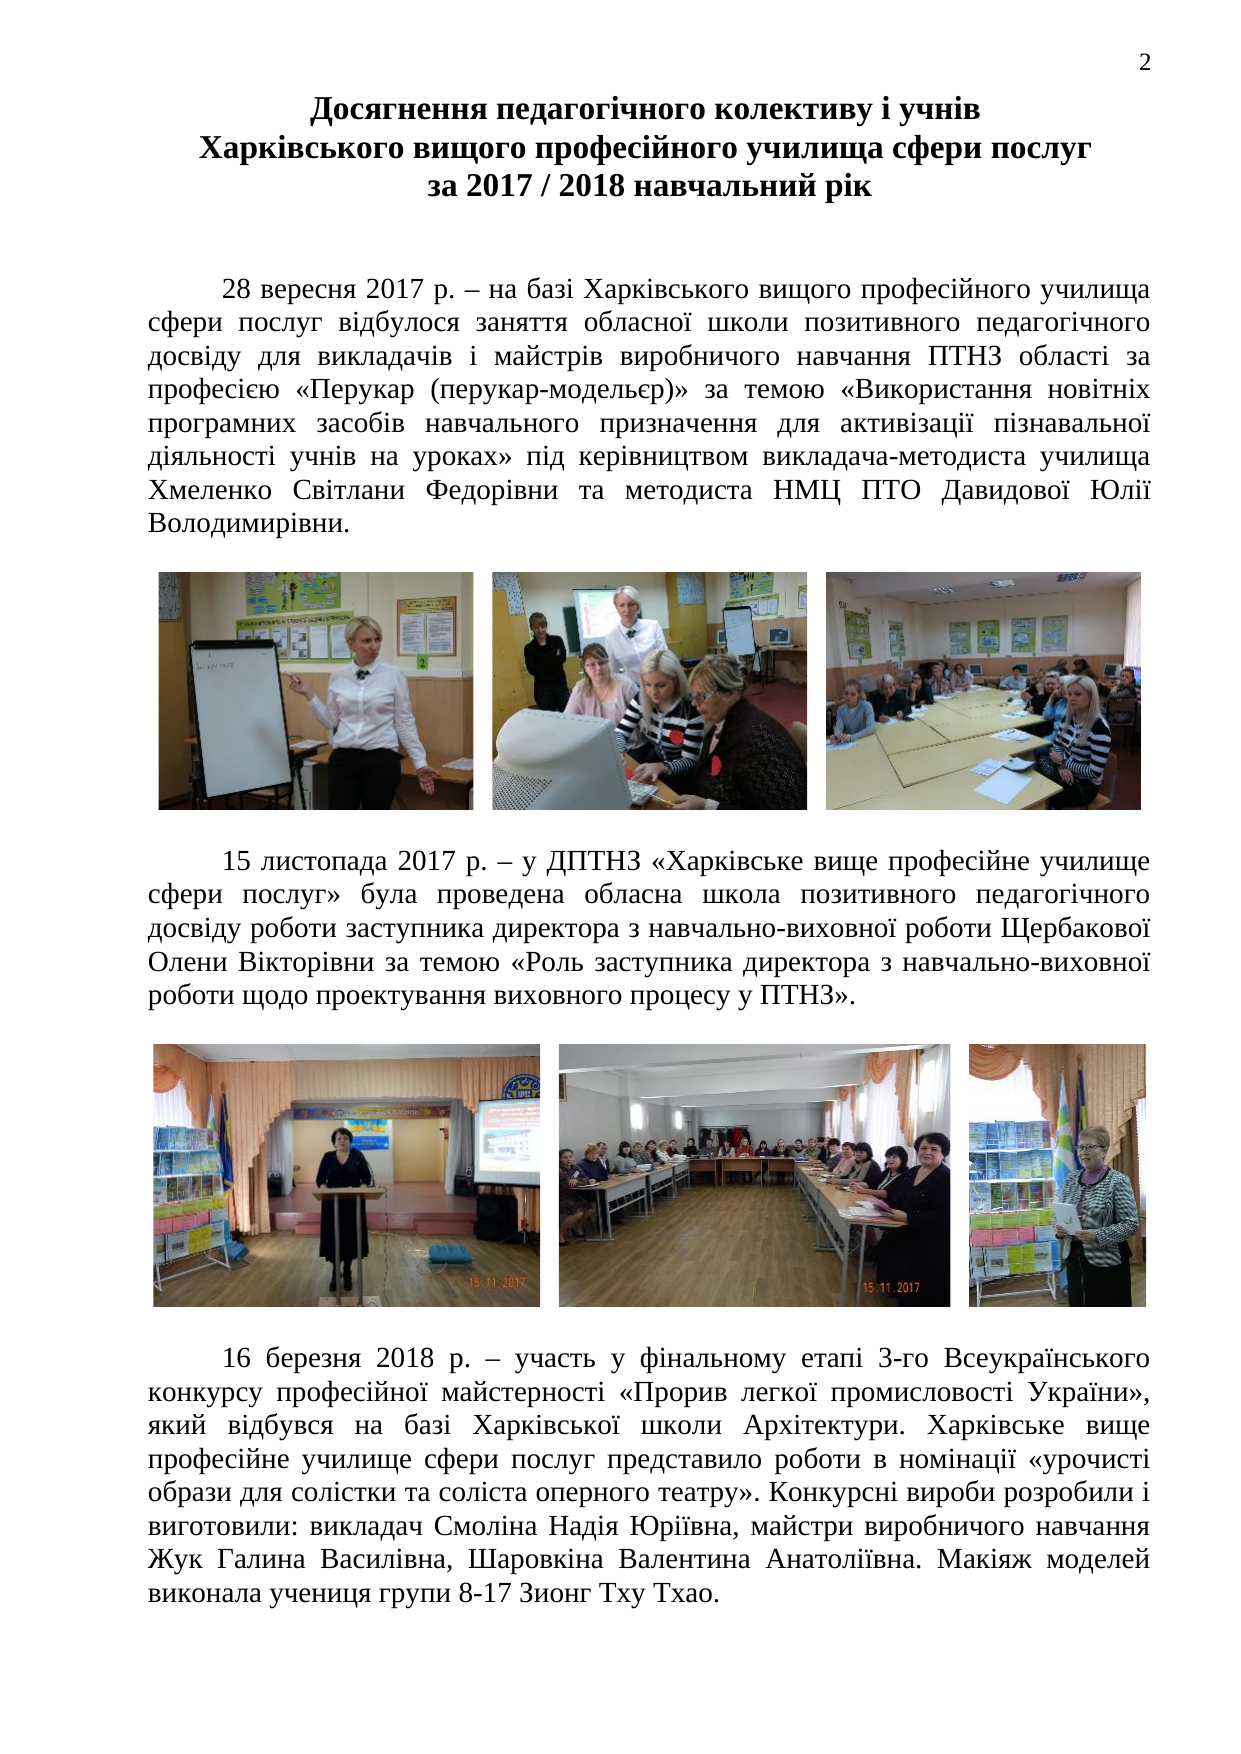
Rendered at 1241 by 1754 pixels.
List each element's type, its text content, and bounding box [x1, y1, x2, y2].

picture [826, 572, 1141, 810]
text Досягнення педагогічного колективу і учнів Харківського вищого професійного училища сфери послуг за 2017 / 2018 навчальний рік [148, 89, 1152, 204]
text 28 вересня 2017 р. – на базі Харківського вищого професійного училища сфери послуг відбулося заняття обласної школи позитивного педагогічного досвіду для викладачів і майстрів виробничого навчання ПТНЗ області за професією «Перукар (перукар-модельєр)» за темою «Використання новітніх програмних засобів навчального призначення для активізації пізнавальної діяльності учнів на уроках» під керівництвом викладача-методиста училища Хмеленко Світлани Федорівни та методиста НМЦ ПТО Давидової Юлії Володимирівни. [148, 271, 1152, 539]
picture [158, 572, 474, 810]
text 15 листопада 2017 р. – у ДПТНЗ «Харківське вище професійне училище сфери послуг» була проведена обласна школа позитивного педагогічного досвіду роботи заступника директора з навчально-виховної роботи Щербакової Олени Вікторівни за темою «Роль заступника директора з навчально-виховної роботи щодо проектування виховного процесу у ПТНЗ». [148, 843, 1152, 1011]
picture [492, 572, 808, 810]
text 16 березня 2018 р. – участь у фінальному етапі 3-го Всеукраїнського конкурсу професійної майстерності «Прорив легкої промисловості України», який відбувся на базі Харківської школи Архітектури. Харківське вище професійне училище сфери послуг представило роботи в номінації «урочисті образи для солістки та соліста оперного театру». Конкурсні вироби розробили і виготовили: викладач Смоліна Надія Юріївна, майстри виробничого навчання Жук Галина Василівна, Шаровкіна Валентина Анатоліївна. Макіяж моделей виконала учениця групи 8-17 Зионг Тху Тхао. [148, 1340, 1152, 1609]
picture [558, 1044, 951, 1307]
picture [969, 1044, 1147, 1307]
picture [153, 1044, 541, 1307]
